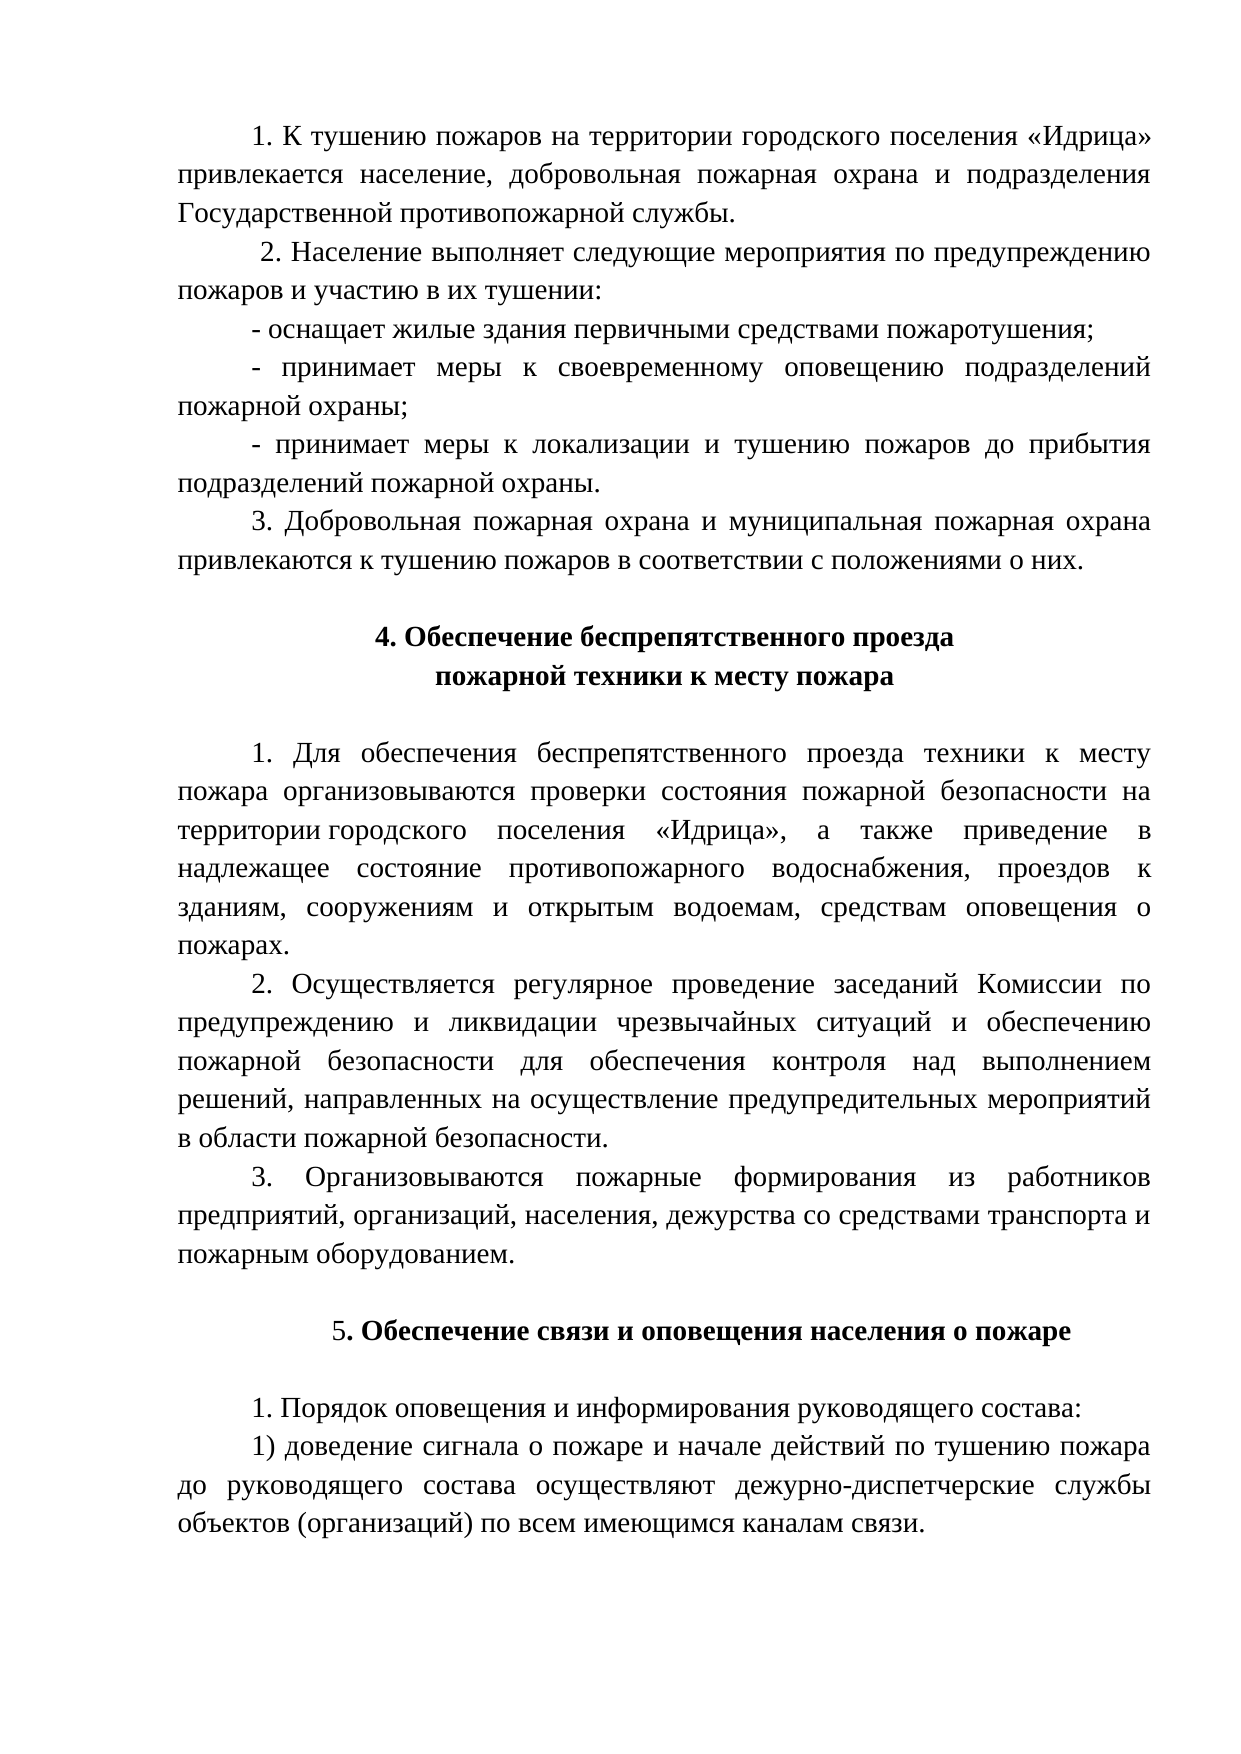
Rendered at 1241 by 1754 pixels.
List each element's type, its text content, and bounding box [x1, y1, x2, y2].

text 3. Организовываются пожарные формирования из работников предприятий, организаций, населения, дежурства со средствами транспорта и пожарным оборудованием. [177, 1159, 1152, 1269]
text - принимает меры к своевременному оповещению подразделений пожарной охраны; [177, 349, 1152, 421]
text 2. Население выполняет следующие мероприятия по предупреждению пожаров и участию в их тушении: [177, 234, 1152, 306]
text пожарной техники к месту пожара [177, 658, 1152, 691]
text 4. Обеспечение беспрепятственного проезда [177, 619, 1152, 653]
text - принимает меры к локализации и тушению пожаров до прибытия подразделений пожарной охраны. [177, 426, 1152, 498]
text 1. Порядок оповещения и информирования руководящего состава: [177, 1390, 1152, 1423]
text - оснащает жилые здания первичными средствами пожаротушения; [177, 311, 1152, 344]
text 1. Для обеспечения беспрепятственного проезда техники к месту пожара организовываются проверки состояния пожарной безопасности на территории городского поселения «Идрица», а также приведение в надлежащее состояние противопожарного водоснабжения, проездов к зданиям, сооружениям и открытым водоемам, средствам оповещения о пожарах. [177, 735, 1152, 961]
text 2. Осуществляется регулярное проведение заседаний Комиссии по предупреждению и ликвидации чрезвычайных ситуаций и обеспечению пожарной безопасности для обеспечения контроля над выполнением решений, направленных на осуществление предупредительных мероприятий в области пожарной безопасности. [177, 966, 1152, 1154]
text 1) доведение сигнала о пожаре и начале действий по тушению пожара до руководящего состава осуществляют дежурно-диспетчерские службы объектов (организаций) по всем имеющимся каналам связи. [177, 1428, 1152, 1539]
text 1. К тушению пожаров на территории городского поселения «Идрица» привлекается население, добровольная пожарная охрана и подразделения Государственной противопожарной службы. [177, 118, 1152, 229]
text 5. Обеспечение связи и оповещения населения о пожаре [177, 1313, 1152, 1346]
text 3. Добровольная пожарная охрана и муниципальная пожарная охрана привлекаются к тушению пожаров в соответствии с положениями о них. [177, 503, 1152, 576]
